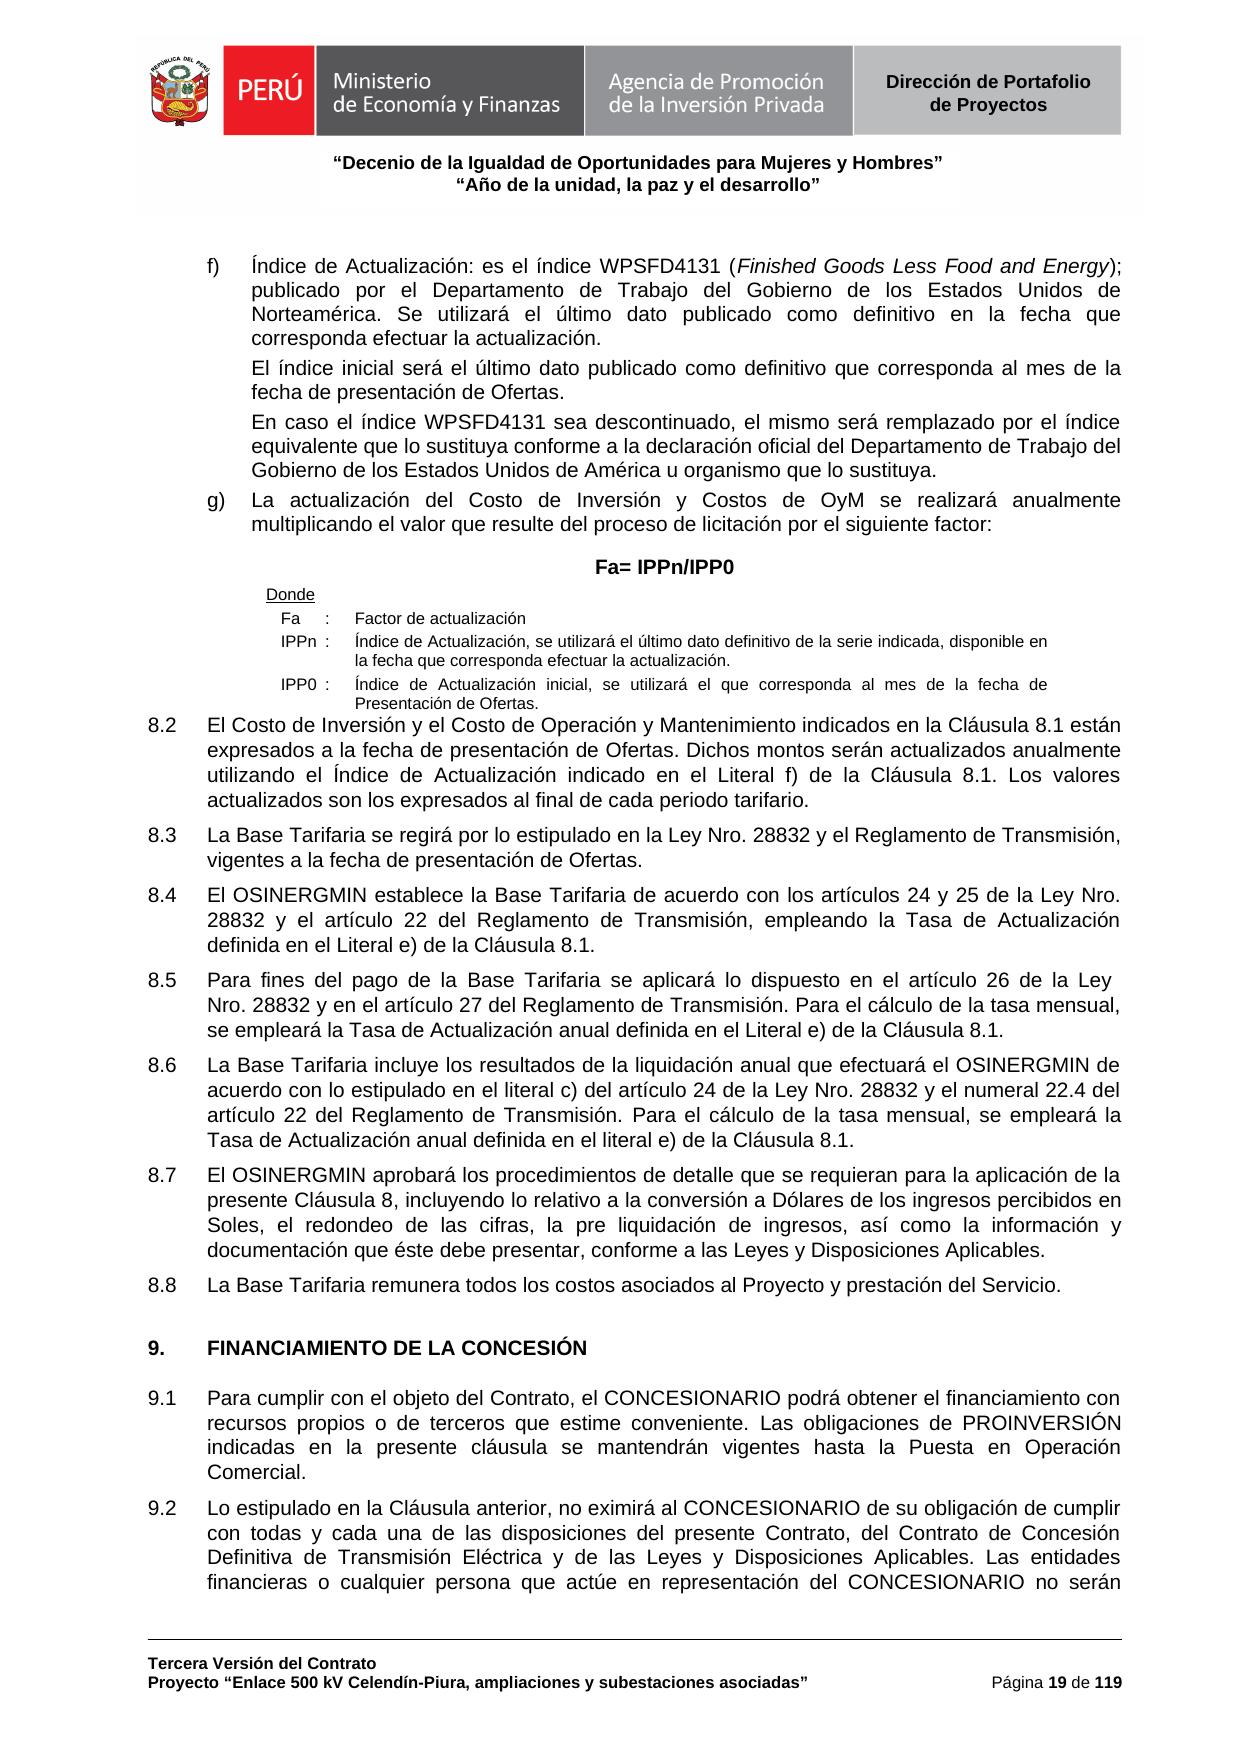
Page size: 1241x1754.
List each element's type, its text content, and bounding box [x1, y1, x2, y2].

list Para fines del pago de la Base Tarifaria se aplicará lo dispuesto en el artículo 26 de la Ley Nro. 28832 y en el artículo 27 del Reglamento de Transmisión. Para el cálculo de la tasa mensual, se empleará la Tasa de Actualización anual definida en el Literal e) de la Cláusula 8.1. [148, 968, 1122, 1042]
text IPPn : Índice de Actualización, se utilizará el último dato definitivo de la serie indicada, disponible en la fecha que corresponda efectuar la actualización. [281, 632, 1048, 670]
list Para cumplir con el objeto del Contrato, el CONCESIONARIO podrá obtener el financiamiento con recursos propios o de terceros que estime conveniente. Las obligaciones de PROINVERSIÓN indicadas en la presente cláusula se mantendrán vigentes hasta la Puesta en Operación Comercial. [148, 1385, 1122, 1484]
list El índice inicial será el último dato publicado como definitivo que corresponda al mes de la fecha de presentación de Ofertas. [251, 356, 1122, 404]
picture [136, 35, 1146, 217]
text Fa= IPPn/IPP0 [207, 555, 1122, 579]
text Fa : Factor de actualización [281, 608, 1048, 628]
list En caso el índice WPSFD4131 sea descontinuado, el mismo será remplazado por el índice equivalente que lo sustituya conforme a la declaración oficial del Departamento de Trabajo del Gobierno de los Estados Unidos de América u organismo que lo sustituya. [251, 410, 1122, 482]
text IPP0 : Índice de Actualización inicial, se utilizará el que corresponda al mes de la fecha de Presentación de Ofertas. [281, 674, 1048, 713]
list La Base Tarifaria incluye los resultados de la liquidación anual que efectuará el OSINERGMIN de acuerdo con lo estipulado en el literal c) del artículo 24 de la Ley Nro. 28832 y el numeral 22.4 del artículo 22 del Reglamento de Transmisión. Para el cálculo de la tasa mensual, se empleará la Tasa de Actualización anual definida en el literal e) de la Cláusula 8.1. [148, 1053, 1122, 1152]
list La actualización del Costo de Inversión y Costos de OyM se realizará anualmente multiplicando el valor que resulte del proceso de licitación por el siguiente factor: [207, 488, 1122, 536]
list El OSINERGMIN aprobará los procedimientos de detalle que se requieran para la aplicación de la presente Cláusula 8, incluyendo lo relativo a la conversión a Dólares de los ingresos percibidos en Soles, el redondeo de las cifras, la pre liquidación de ingresos, así como la información y documentación que éste debe presentar, conforme a las Leyes y Disposiciones Aplicables. [148, 1163, 1122, 1262]
list FINANCIAMIENTO DE LA CONCESIÓN [148, 1336, 1122, 1359]
list La Base Tarifaria se regirá por lo estipulado en la Ley Nro. 28832 y el Reglamento de Transmisión, vigentes a la fecha de presentación de Ofertas. [148, 823, 1122, 872]
list Índice de Actualización: es el índice WPSFD4131 (Finished Goods Less Food and Energy); publicado por el Departamento de Trabajo del Gobierno de los Estados Unidos de Norteamérica. Se utilizará el último dato publicado como definitivo en la fecha que corresponda efectuar la actualización. [207, 254, 1122, 350]
list El Costo de Inversión y el Costo de Operación y Mantenimiento indicados en la Cláusula 8.1 están expresados a la fecha de presentación de Ofertas. Dichos montos serán actualizados anualmente utilizando el Índice de Actualización indicado en el Literal f) de la Cláusula 8.1. Los valores actualizados son los expresados al final de cada periodo tarifario. [148, 713, 1122, 811]
list La Base Tarifaria remunera todos los costos asociados al Proyecto y prestación del Servicio. [148, 1273, 1122, 1297]
text Donde [266, 585, 1122, 604]
list El OSINERGMIN establece la Base Tarifaria de acuerdo con los artículos 24 y 25 de la Ley Nro. 28832 y el artículo 22 del Reglamento de Transmisión, empleando la Tasa de Actualización definida en el Literal e) de la Cláusula 8.1. [148, 883, 1122, 957]
